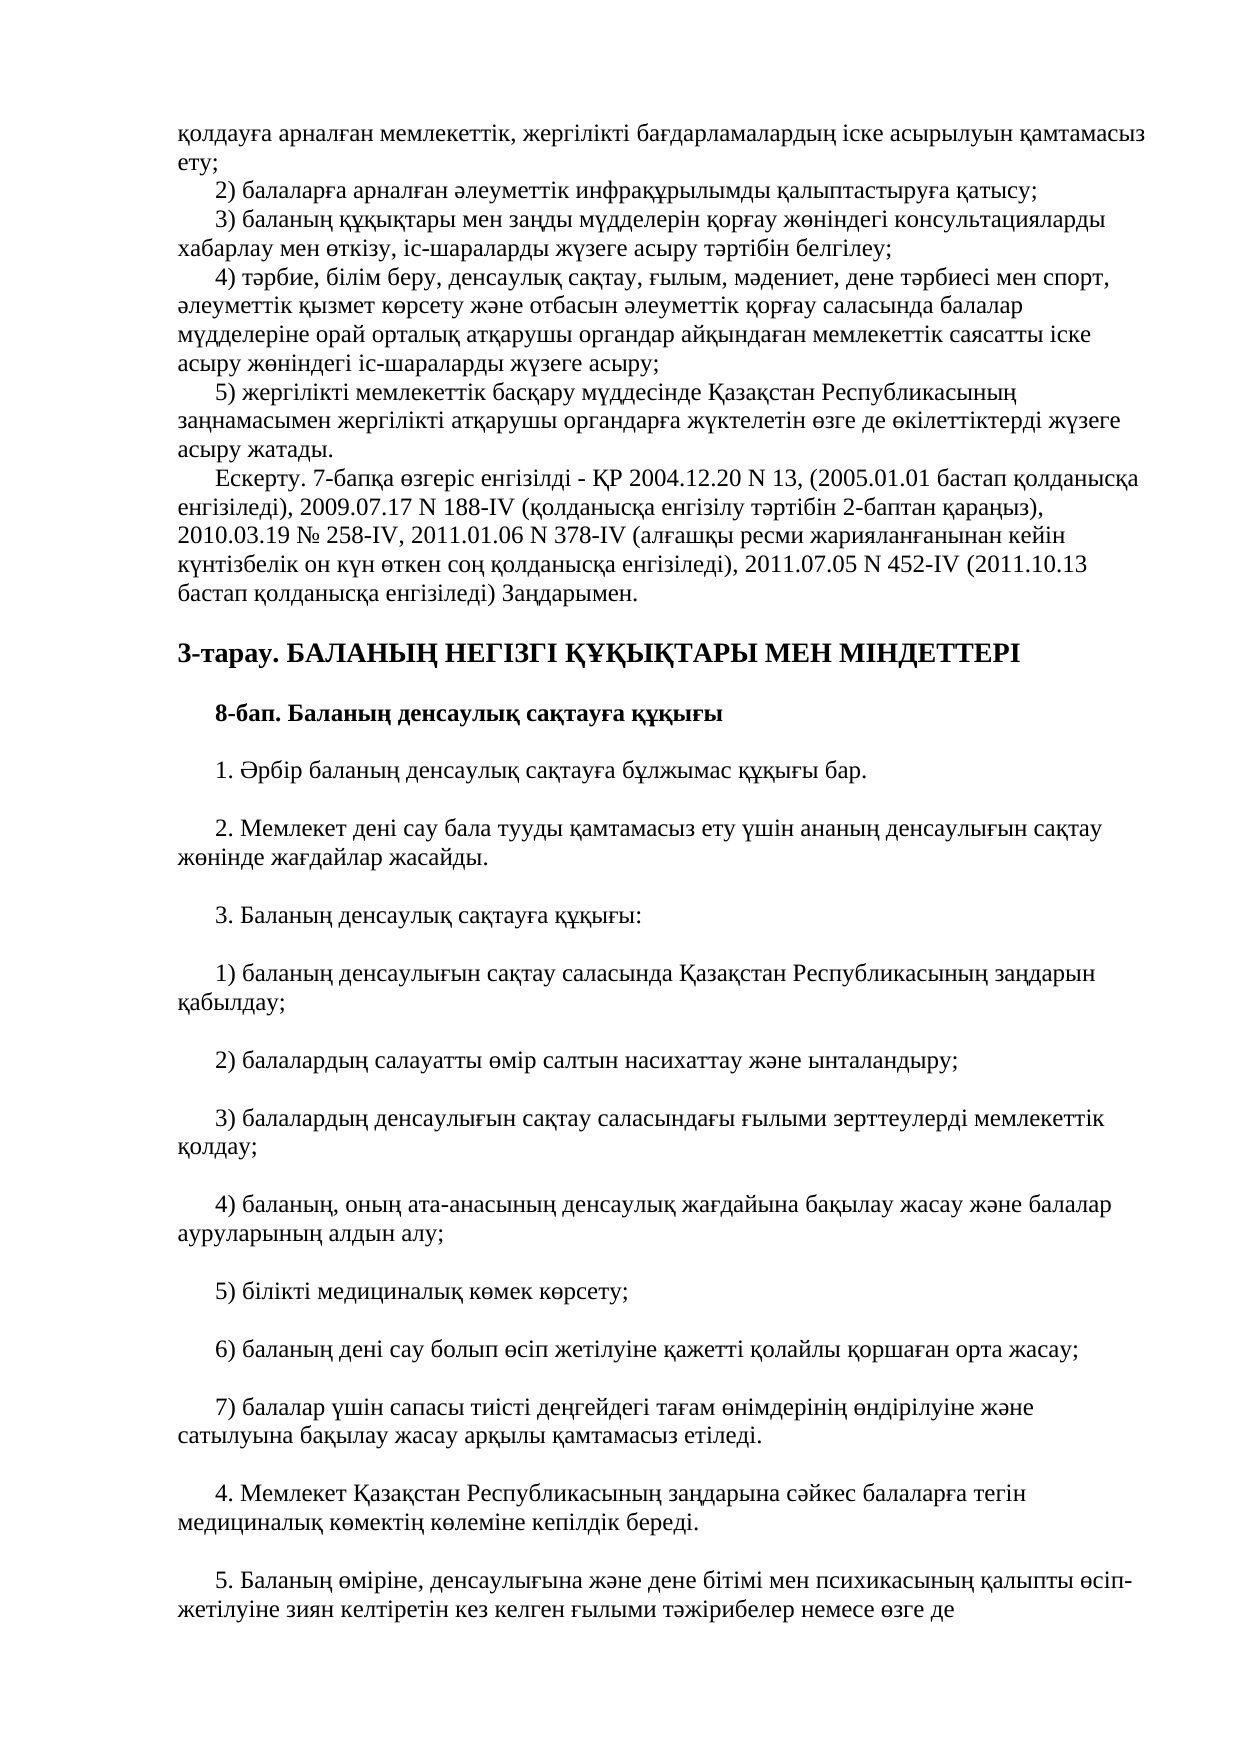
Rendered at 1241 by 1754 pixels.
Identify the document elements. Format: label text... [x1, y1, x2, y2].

text 3. Баланың денсаулық сақтауға құқығы: [177, 900, 1152, 929]
text 4. Мемлекет Қазақстан Республикасының заңдарына сәйкес балаларға тегiн медициналық көмектiң көлемiне кепілдiк бередi. [177, 1478, 1152, 1536]
text 2) балалардың салауатты өмiр салтын насихаттау және ынталандыру; [177, 1045, 1152, 1073]
text 3) балалардың денсаулығын сақтау саласындағы ғылыми зерттеулердi мемлекеттiк қолдау; [177, 1103, 1152, 1160]
text 8-бап. Баланың денсаулық сақтауға құқығы [177, 698, 1152, 726]
text 3-тарау. БАЛАНЫҢ НЕГIЗГI ҚҰҚЫҚТАРЫ МЕН МIНДЕТТЕРI [177, 636, 1152, 668]
text 7) балалар үшiн сапасы тиiстi деңгейдегі тағам өнiмдерiнің өндiрiлуiне және сатылуына бақылау жасау арқылы қамтамасыз етiледi. [177, 1392, 1152, 1449]
text 1) баланың денсаулығын сақтау саласында Қазақстан Республикасының заңдарын қабылдау; [177, 958, 1152, 1016]
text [177, 1565, 1152, 1623]
text 6) баланың денi сау болып өсiп жетiлуiне қажеттi қолайлы қоршаған орта жасау; [177, 1334, 1152, 1363]
text 2. Мемлекет денi сау бала тууды қамтамасыз ету үшiн ананың денсаулығын сақтау жөнiнде жағдайлар жасайды. [177, 813, 1152, 871]
text 4) баланың, оның ата-анасының денсаулық жағдайына бақылау жасау және балалар ауруларының алдын алу; [177, 1189, 1152, 1247]
text 5) бiлiктi медициналық көмек көрсету; [177, 1276, 1152, 1305]
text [177, 118, 1152, 607]
text 1. Әрбiр баланың денсаулық сақтауға бұлжымас құқығы бар. [177, 756, 1152, 784]
